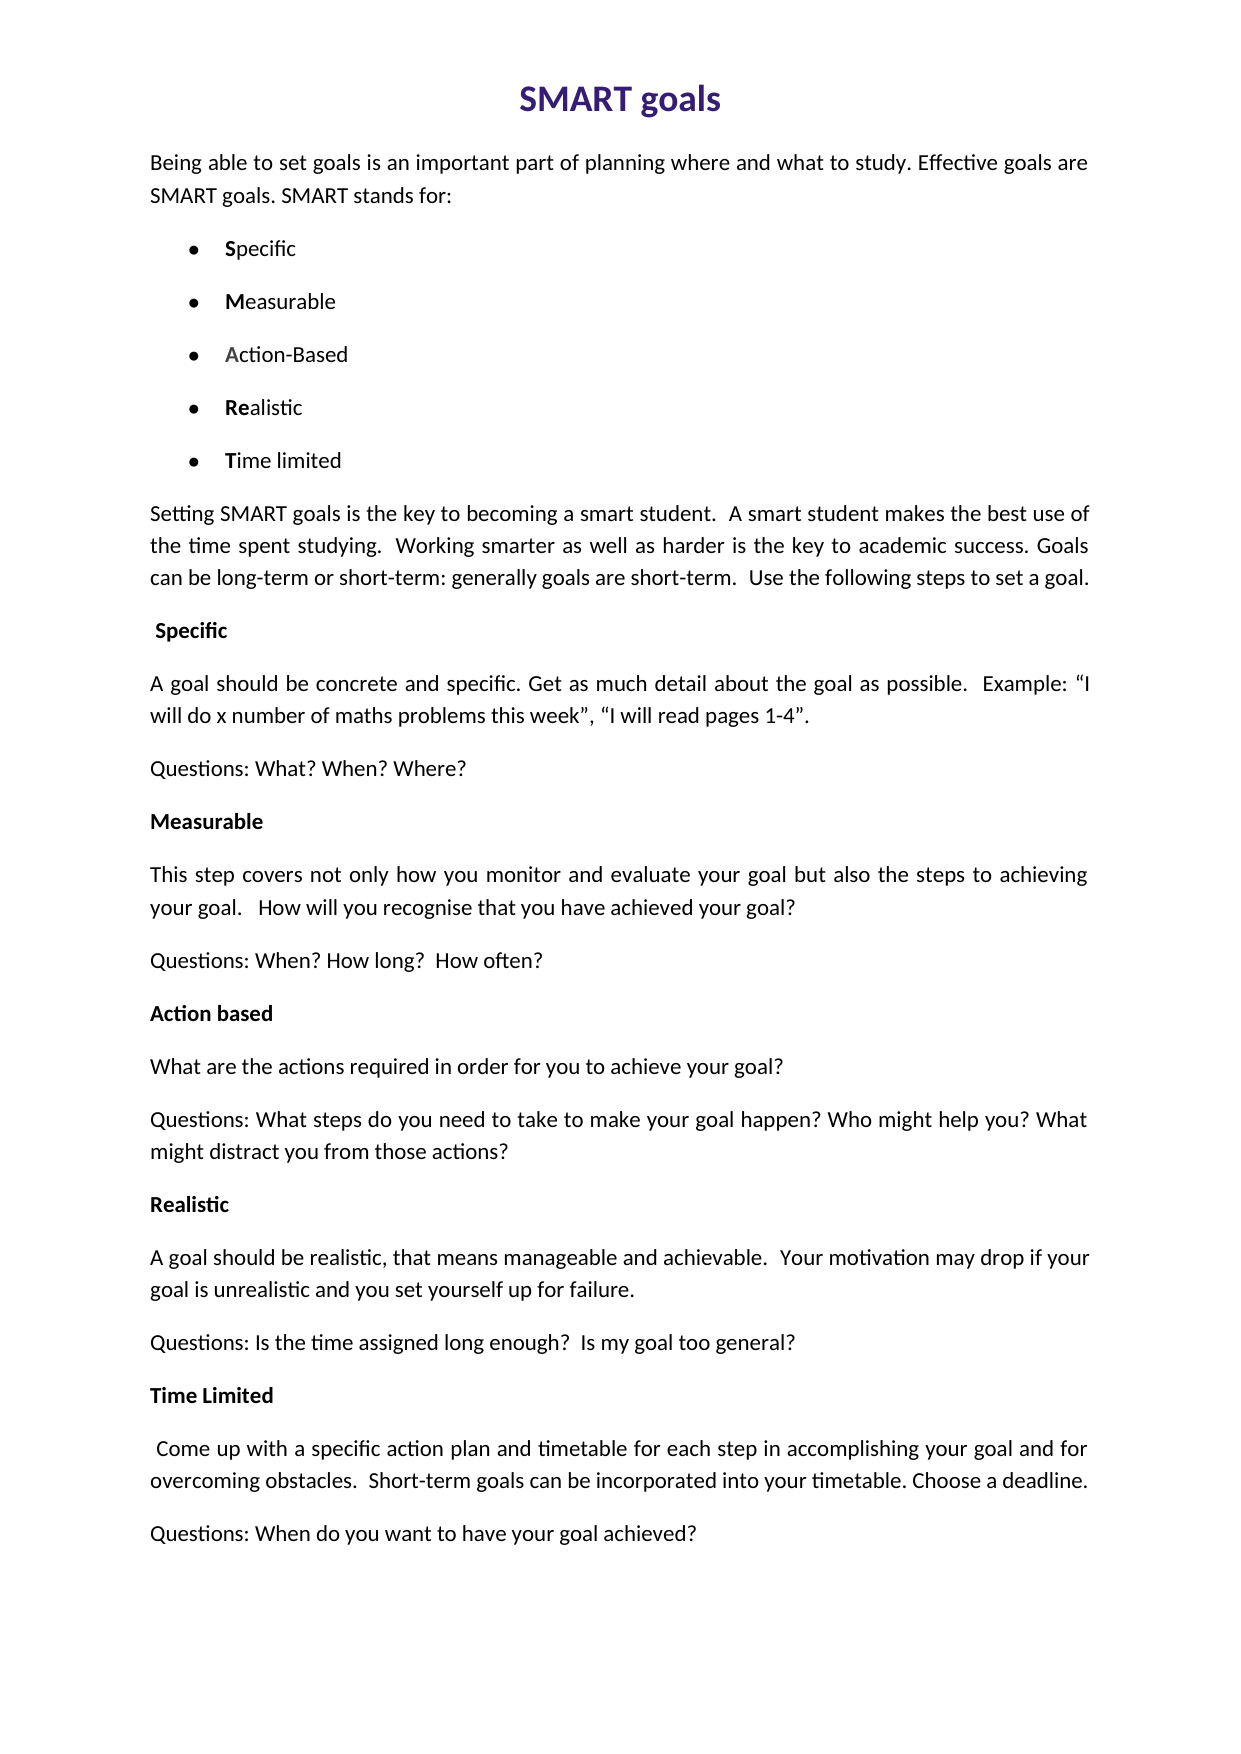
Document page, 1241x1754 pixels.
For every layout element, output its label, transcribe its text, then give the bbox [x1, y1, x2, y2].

text Questions: What? When? Where? [150, 754, 1090, 782]
text A goal should be realistic, that means manageable and achievable. Your motivation may drop if your goal is unrealistic and you set yourself up for failure. [150, 1243, 1090, 1303]
text Measurable [150, 807, 1090, 836]
list Measurable [187, 287, 1090, 315]
text A goal should be concrete and specific. Get as much detail about the goal as possible. Example: “I will do x number of maths problems this week”, “I will read pages 1-4”. [150, 669, 1090, 729]
text Time Limited [150, 1381, 1090, 1409]
text This step covers not only how you monitor and evaluate your goal but also the steps to achieving your goal. How will you recognise that you have achieved your goal? [150, 861, 1090, 921]
list Specific [187, 234, 1090, 262]
text What are the actions required in order for you to achieve your goal? [150, 1052, 1090, 1080]
list Time limited [187, 446, 1090, 474]
text Setting SMART goals is the key to becoming a smart student. A smart student makes the best use of the time spent studying. Working smarter as well as harder is the key to academic success. Goals can be long-term or short-term: generally goals are short-term. Use the following steps to set a goal. [150, 499, 1090, 591]
text Realistic [150, 1190, 1090, 1218]
text SMART goals [150, 75, 1090, 121]
text Questions: When? How long? How often? [150, 946, 1090, 974]
text Questions: When do you want to have your goal achieved? [150, 1519, 1090, 1547]
text Questions: What steps do you need to take to make your goal happen? Who might help you? What might distract you from those actions? [150, 1105, 1090, 1165]
list Realistic [187, 393, 1090, 421]
text Being able to set goals is an important part of planning where and what to study. Effective goals are SMART goals. SMART stands for: [150, 148, 1090, 209]
text Specific [150, 616, 1090, 644]
list Action-Based [187, 340, 1090, 368]
text Action based [150, 999, 1090, 1027]
text Questions: Is the time assigned long enough? Is my goal too general? [150, 1328, 1090, 1356]
text Come up with a specific action plan and timetable for each step in accomplishing your goal and for overcoming obstacles. Short-term goals can be incorporated into your timetable. Choose a deadline. [150, 1434, 1090, 1494]
